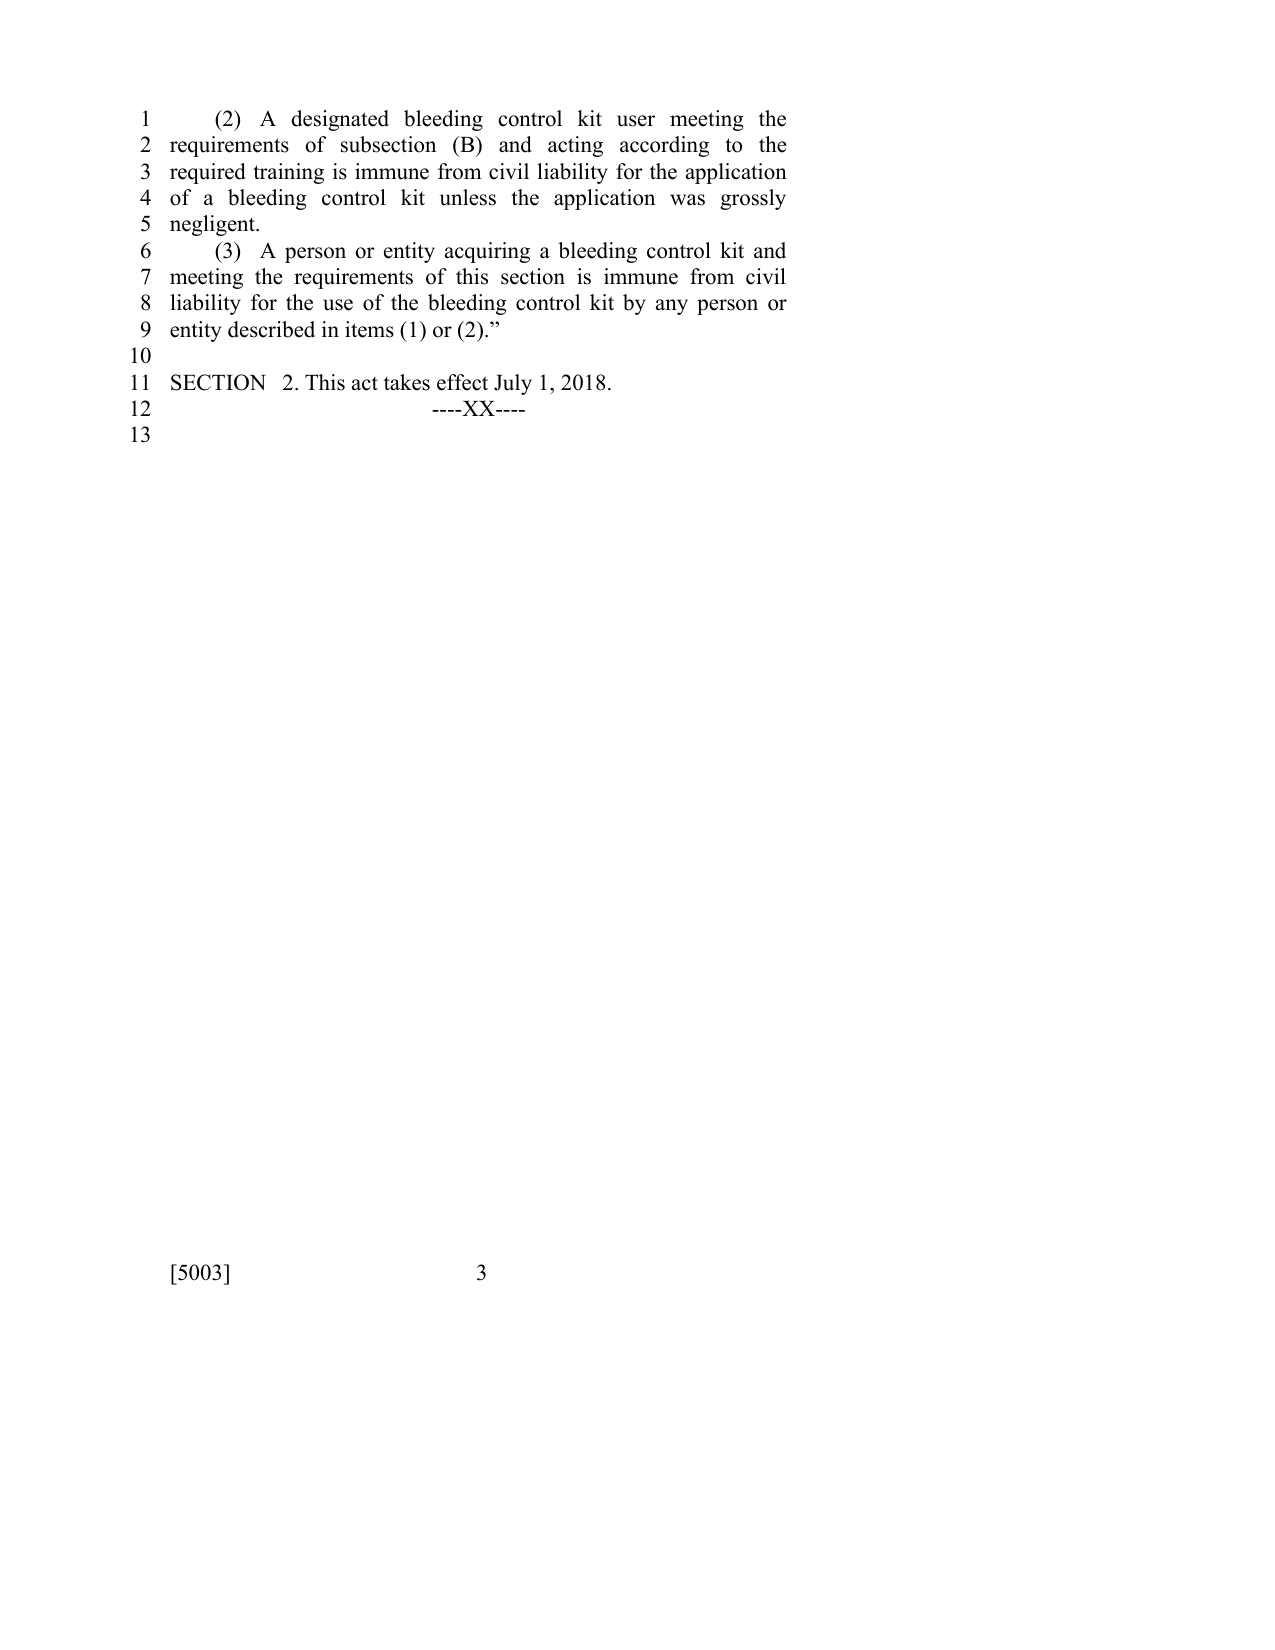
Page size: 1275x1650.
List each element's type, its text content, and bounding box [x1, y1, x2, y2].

text (3) A person or entity acquiring a bleeding control kit and meeting the requirements of this section is immune from civil liability for the use of the bleeding control kit by any person or entity described in items (1) or (2).” [169, 237, 787, 342]
text (2) A designated bleeding control kit user meeting the requirements of subsection (B) and acting according to the required training is immune from civil liability for the application of a bleeding control kit unless the application was grossly negligent. [169, 105, 787, 237]
text ----XX---- [169, 395, 787, 421]
text SECTION 2. This act takes effect July 1, 2018. [169, 368, 787, 395]
